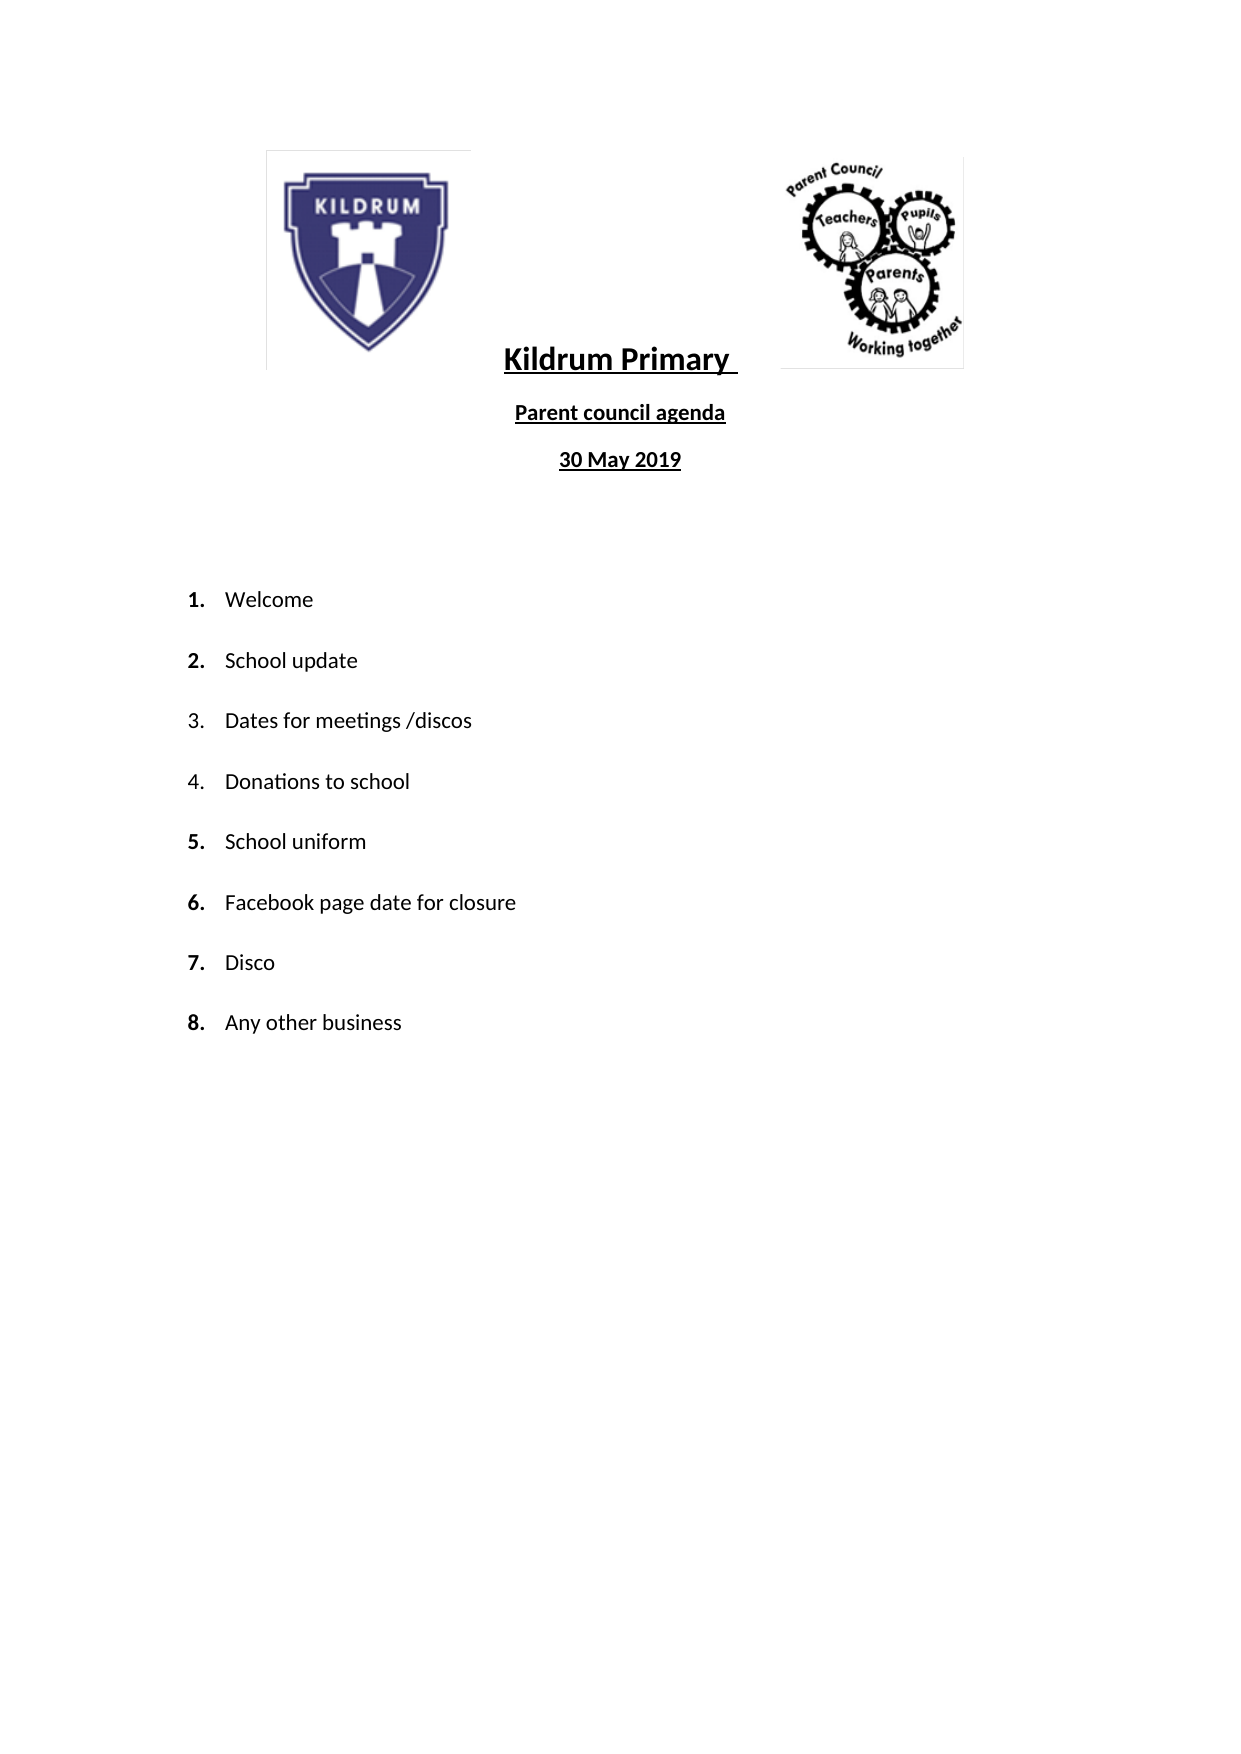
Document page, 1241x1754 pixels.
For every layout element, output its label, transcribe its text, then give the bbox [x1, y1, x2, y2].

picture [265, 150, 471, 370]
list School uniform [187, 827, 1090, 855]
list Dates for meetings /discos [187, 706, 1090, 734]
list School update [187, 646, 1090, 674]
text 30 May 2019 [150, 445, 1090, 473]
list Donations to school [187, 767, 1090, 795]
text Parent council agenda [150, 398, 1090, 426]
list Any other business [187, 1008, 1090, 1037]
list Facebook page date for closure [187, 888, 1090, 916]
list Welcome [187, 586, 1090, 614]
list Disco [187, 948, 1090, 976]
picture [780, 157, 965, 370]
